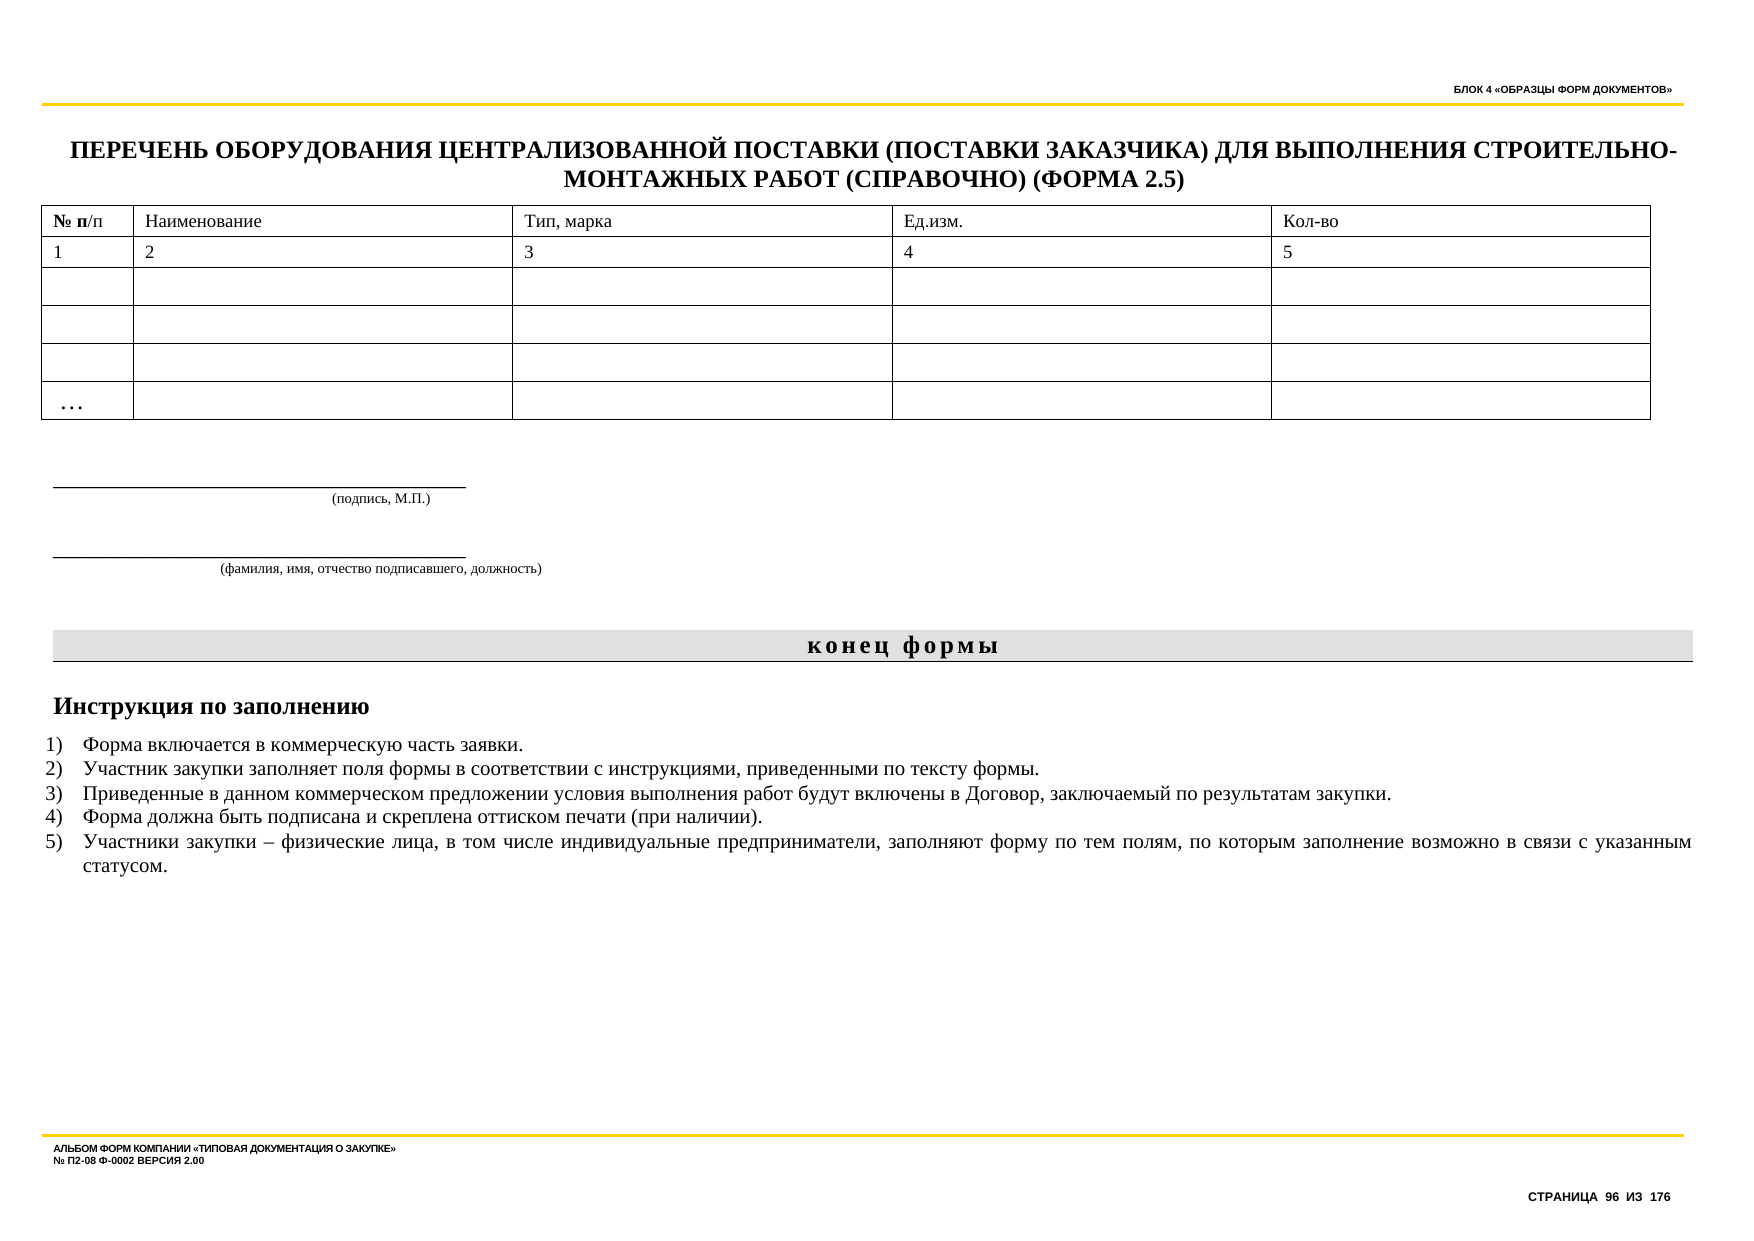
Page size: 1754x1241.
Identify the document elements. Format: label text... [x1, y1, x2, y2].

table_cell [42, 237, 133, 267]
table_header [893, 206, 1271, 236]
list Форма включается в коммерческую часть заявки. [45, 732, 1695, 756]
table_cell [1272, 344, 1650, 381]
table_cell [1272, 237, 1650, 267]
text _________________________________ [53, 532, 650, 560]
list Форма должна быть подписана и скреплена оттиском печати (при наличии). [45, 804, 1695, 828]
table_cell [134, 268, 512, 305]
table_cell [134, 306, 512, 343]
list Приведенные в данном коммерческом предложении условия выполнения работ будут включены в Договор, заключаемый по результатам закупки. [45, 780, 1695, 804]
text (подпись, М.П.) [53, 490, 650, 519]
text _________________________________ [53, 462, 650, 490]
text Инструкция по заполнению [53, 691, 1695, 720]
list Участники закупки – физические лица, в том числе индивидуальные предприниматели, заполняют форму по тем полям, по которым заполнение возможно в связи с указанным статусом. [45, 828, 1695, 877]
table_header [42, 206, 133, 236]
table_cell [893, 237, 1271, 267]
list Участник закупки заполняет поля формы в соответствии с инструкциями, приведенными по тексту формы. [45, 756, 1695, 780]
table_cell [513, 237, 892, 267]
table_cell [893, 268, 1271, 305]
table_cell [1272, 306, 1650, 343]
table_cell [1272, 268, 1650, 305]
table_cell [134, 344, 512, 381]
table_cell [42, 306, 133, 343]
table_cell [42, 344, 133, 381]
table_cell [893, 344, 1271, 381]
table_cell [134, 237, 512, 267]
text конец формы [53, 630, 1693, 661]
text (фамилия, имя, отчество подписавшего, должность) [53, 560, 650, 589]
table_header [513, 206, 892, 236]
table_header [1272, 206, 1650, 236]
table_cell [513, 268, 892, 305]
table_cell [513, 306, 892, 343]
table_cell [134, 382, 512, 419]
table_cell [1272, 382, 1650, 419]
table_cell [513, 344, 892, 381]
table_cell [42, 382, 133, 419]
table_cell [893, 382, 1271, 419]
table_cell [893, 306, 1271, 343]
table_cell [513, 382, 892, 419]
text перечень оборудования централизованной поставки (поставки Заказчика) для выполнения строительно-монтажных работ (справочно) (Форма 2.5) [53, 135, 1695, 192]
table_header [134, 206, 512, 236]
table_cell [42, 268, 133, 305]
